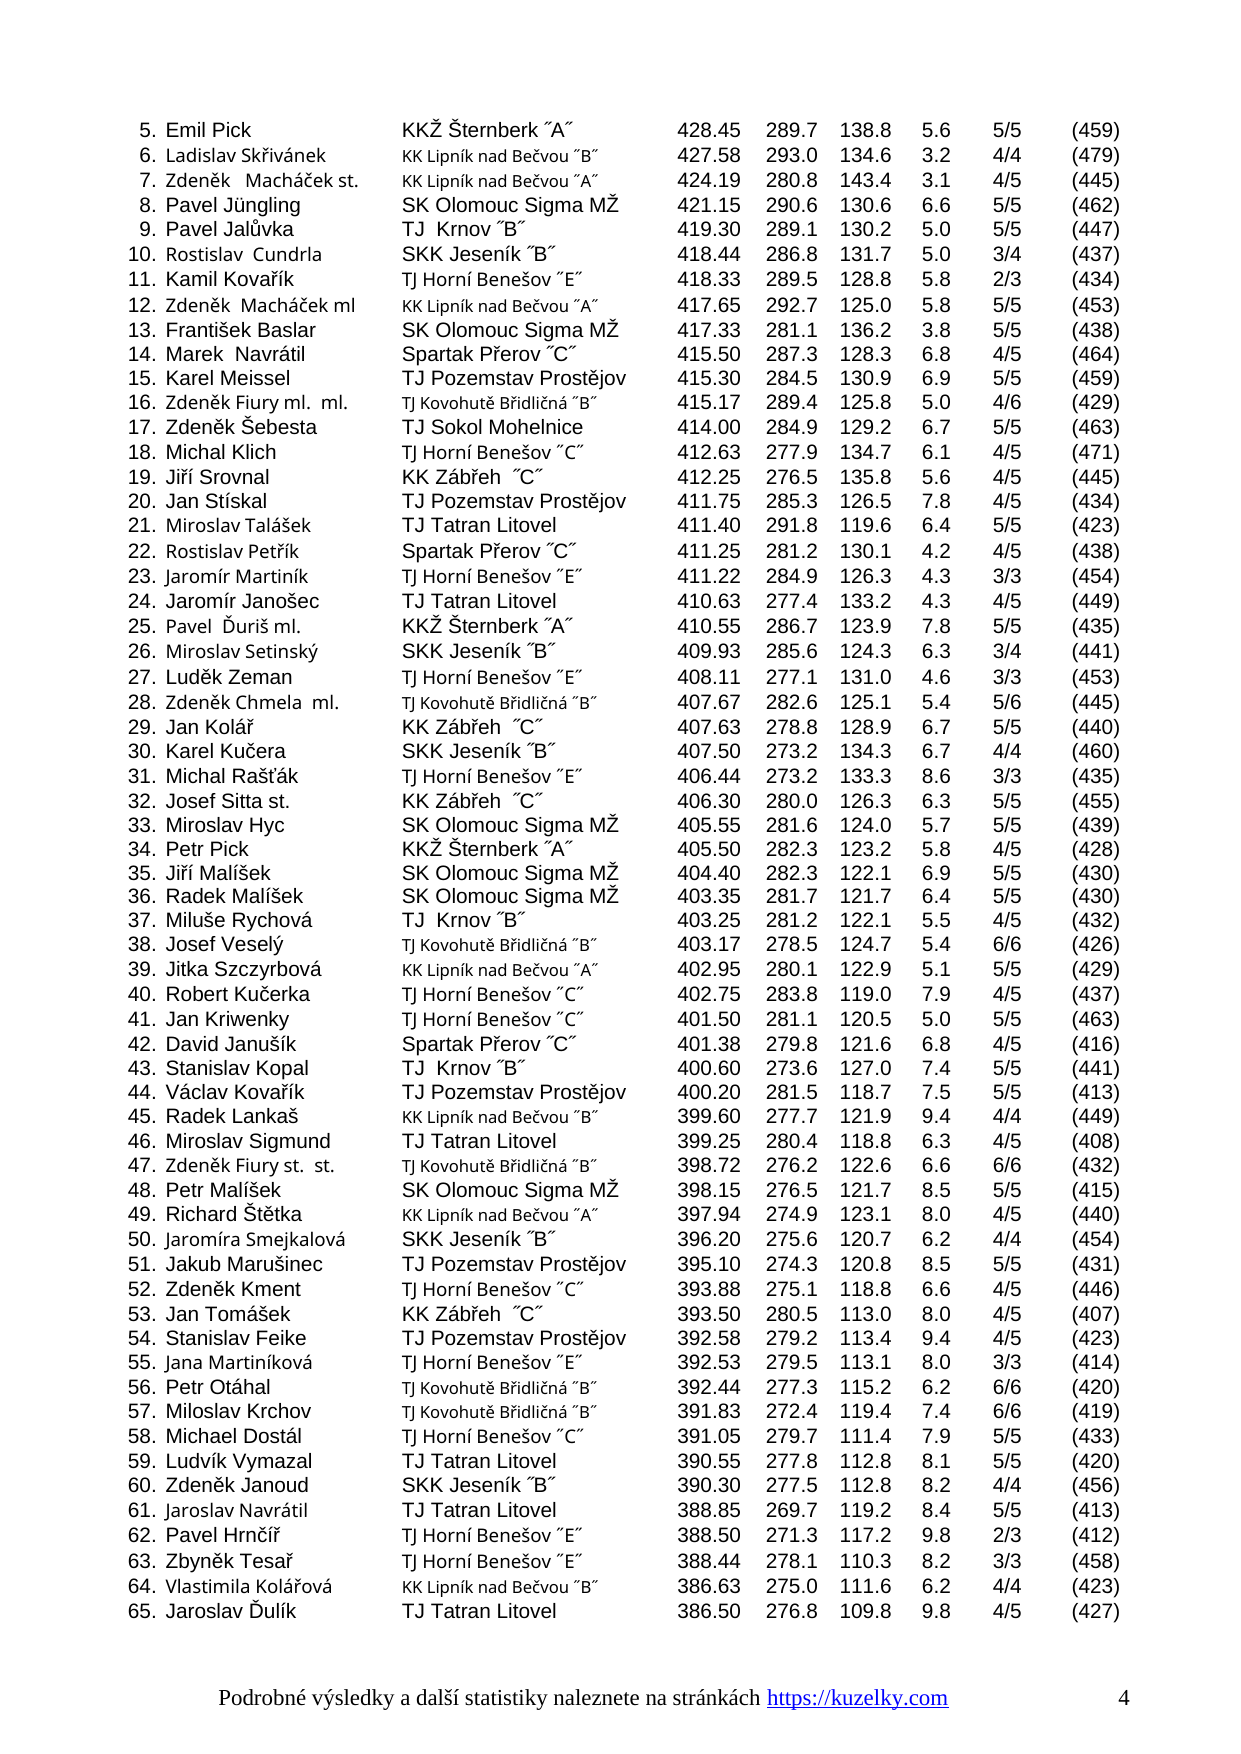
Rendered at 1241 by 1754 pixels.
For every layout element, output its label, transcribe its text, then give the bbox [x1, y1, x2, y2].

text 51. Jakub Marušinec TJ Pozemstav Prostějov 395.10 274.3 120.8 8.5 5/5 (431) [106, 1252, 1134, 1276]
text 17. Zdeněk Šebesta TJ Sokol Mohelnice 414.00 284.9 129.2 6.7 5/5 (463) [106, 415, 1134, 439]
text 11. Kamil Kovařík TJ Horní Benešov ˝E˝ 418.33 289.5 128.8 5.8 2/3 (434) [106, 267, 1134, 292]
text 26. Miroslav Setinský SKK Jeseník ˝B˝ 409.93 285.6 124.3 6.3 3/4 (441) [106, 638, 1134, 664]
text 35. Jiří Malíšek SK Olomouc Sigma MŽ 404.40 282.3 122.1 6.9 5/5 (430) [106, 860, 1134, 884]
text 30. Karel Kučera SKK Jeseník ˝B˝ 407.50 273.2 134.3 6.7 4/4 (460) [106, 739, 1134, 763]
text 48. Petr Malíšek SK Olomouc Sigma MŽ 398.15 276.5 121.7 8.5 5/5 (415) [106, 1178, 1134, 1202]
text 62. Pavel Hrnčíř TJ Horní Benešov ˝E˝ 388.50 271.3 117.2 9.8 2/3 (412) [106, 1523, 1134, 1548]
text 39. Jitka Szczyrbová KK Lipník nad Bečvou ˝A˝ 402.95 280.1 122.9 5.1 5/5 (429) [106, 957, 1134, 981]
text 24. Jaromír Janošec TJ Tatran Litovel 410.63 277.4 133.2 4.3 4/5 (449) [106, 589, 1134, 613]
text 32. Josef Sitta st. KK Zábřeh ˝C˝ 406.30 280.0 126.3 6.3 5/5 (455) [106, 788, 1134, 812]
text 16. Zdeněk Fiury ml. ml. TJ Kovohutě Břidličná ˝B˝ 415.17 289.4 125.8 5.0 4/6 (429) [106, 389, 1134, 415]
text 7. Zdeněk Macháček st. KK Lipník nad Bečvou ˝A˝ 424.19 280.8 143.4 3.1 4/5 (445) [106, 168, 1134, 193]
text 23. Jaromír Martiník TJ Horní Benešov ˝E˝ 411.22 284.9 126.3 4.3 3/3 (454) [106, 563, 1134, 589]
text 37. Miluše Rychová TJ Krnov ˝B˝ 403.25 281.2 122.1 5.5 4/5 (432) [106, 908, 1134, 932]
text 12. Zdeněk Macháček ml KK Lipník nad Bečvou ˝A˝ 417.65 292.7 125.0 5.8 5/5 (453) [106, 292, 1134, 318]
text 33. Miroslav Hyc SK Olomouc Sigma MŽ 405.55 281.6 124.0 5.7 5/5 (439) [106, 812, 1134, 836]
text 9. Pavel Jalůvka TJ Krnov ˝B˝ 419.30 289.1 130.2 5.0 5/5 (447) [106, 217, 1134, 241]
text 61. Jaroslav Navrátil TJ Tatran Litovel 388.85 269.7 119.2 8.4 5/5 (413) [106, 1497, 1134, 1523]
text 57. Miloslav Krchov TJ Kovohutě Břidličná ˝B˝ 391.83 272.4 119.4 7.4 6/6 (419) [106, 1399, 1134, 1424]
text 19. Jiří Srovnal KK Zábřeh ˝C˝ 412.25 276.5 135.8 5.6 4/5 (445) [106, 464, 1134, 488]
text 52. Zdeněk Kment TJ Horní Benešov ˝C˝ 393.88 275.1 118.8 6.6 4/5 (446) [106, 1276, 1134, 1301]
text 54. Stanislav Feike TJ Pozemstav Prostějov 392.58 279.2 113.4 9.4 4/5 (423) [106, 1325, 1134, 1349]
text 43. Stanislav Kopal TJ Krnov ˝B˝ 400.60 273.6 127.0 7.4 5/5 (441) [106, 1056, 1134, 1080]
text 59. Ludvík Vymazal TJ Tatran Litovel 390.55 277.8 112.8 8.1 5/5 (420) [106, 1449, 1134, 1473]
text 31. Michal Rašťák TJ Horní Benešov ˝E˝ 406.44 273.2 133.3 8.6 3/3 (435) [106, 763, 1134, 788]
text 34. Petr Pick KKŽ Šternberk ˝A˝ 405.50 282.3 123.2 5.8 4/5 (428) [106, 836, 1134, 860]
text 22. Rostislav Petřík Spartak Přerov ˝C˝ 411.25 281.2 130.1 4.2 4/5 (438) [106, 538, 1134, 563]
text 56. Petr Otáhal TJ Kovohutě Břidličná ˝B˝ 392.44 277.3 115.2 6.2 6/6 (420) [106, 1375, 1134, 1399]
text 50. Jaromíra Smejkalová SKK Jeseník ˝B˝ 396.20 275.6 120.7 6.2 4/4 (454) [106, 1226, 1134, 1252]
text 18. Michal Klich TJ Horní Benešov ˝C˝ 412.63 277.9 134.7 6.1 4/5 (471) [106, 439, 1134, 464]
text 27. Luděk Zeman TJ Horní Benešov ˝E˝ 408.11 277.1 131.0 4.6 3/3 (453) [106, 664, 1134, 689]
text 42. David Janušík Spartak Přerov ˝C˝ 401.38 279.8 121.6 6.8 4/5 (416) [106, 1032, 1134, 1056]
text 21. Miroslav Talášek TJ Tatran Litovel 411.40 291.8 119.6 6.4 5/5 (423) [106, 512, 1134, 538]
text 15. Karel Meissel TJ Pozemstav Prostějov 415.30 284.5 130.9 6.9 5/5 (459) [106, 366, 1134, 389]
text 20. Jan Stískal TJ Pozemstav Prostějov 411.75 285.3 126.5 7.8 4/5 (434) [106, 488, 1134, 512]
text 63. Zbyněk Tesař TJ Horní Benešov ˝E˝ 388.44 278.1 110.3 8.2 3/3 (458) [106, 1548, 1134, 1574]
text 65. Jaroslav Ďulík TJ Tatran Litovel 386.50 276.8 109.8 9.8 4/5 (427) [106, 1599, 1134, 1623]
text 49. Richard Štětka KK Lipník nad Bečvou ˝A˝ 397.94 274.9 123.1 8.0 4/5 (440) [106, 1202, 1134, 1226]
text 40. Robert Kučerka TJ Horní Benešov ˝C˝ 402.75 283.8 119.0 7.9 4/5 (437) [106, 981, 1134, 1007]
text 46. Miroslav Sigmund TJ Tatran Litovel 399.25 280.4 118.8 6.3 4/5 (408) [106, 1128, 1134, 1152]
text 44. Václav Kovařík TJ Pozemstav Prostějov 400.20 281.5 118.7 7.5 5/5 (413) [106, 1080, 1134, 1104]
text 8. Pavel Jüngling SK Olomouc Sigma MŽ 421.15 290.6 130.6 6.6 5/5 (462) [106, 193, 1134, 217]
text 10. Rostislav Cundrla SKK Jeseník ˝B˝ 418.44 286.8 131.7 5.0 3/4 (437) [106, 241, 1134, 267]
text 25. Pavel Ďuriš ml. KKŽ Šternberk ˝A˝ 410.55 286.7 123.9 7.8 5/5 (435) [106, 613, 1134, 638]
text 53. Jan Tomášek KK Zábřeh ˝C˝ 393.50 280.5 113.0 8.0 4/5 (407) [106, 1301, 1134, 1325]
text 13. František Baslar SK Olomouc Sigma MŽ 417.33 281.1 136.2 3.8 5/5 (438) [106, 318, 1134, 342]
text 29. Jan Kolář KK Zábřeh ˝C˝ 407.63 278.8 128.9 6.7 5/5 (440) [106, 715, 1134, 739]
text 14. Marek Navrátil Spartak Přerov ˝C˝ 415.50 287.3 128.3 6.8 4/5 (464) [106, 342, 1134, 366]
text 6. Ladislav Skřivánek KK Lipník nad Bečvou ˝B˝ 427.58 293.0 134.6 3.2 4/4 (479) [106, 142, 1134, 168]
text 55. Jana Martiníková TJ Horní Benešov ˝E˝ 392.53 279.5 113.1 8.0 3/3 (414) [106, 1349, 1134, 1375]
text 64. Vlastimila Kolářová KK Lipník nad Bečvou ˝B˝ 386.63 275.0 111.6 6.2 4/4 (423) [106, 1574, 1134, 1599]
text 38. Josef Veselý TJ Kovohutě Břidličná ˝B˝ 403.17 278.5 124.7 5.4 6/6 (426) [106, 932, 1134, 957]
text 5. Emil Pick KKŽ Šternberk ˝A˝ 428.45 289.7 138.8 5.6 5/5 (459) [106, 118, 1134, 142]
text 58. Michael Dostál TJ Horní Benešov ˝C˝ 391.05 279.7 111.4 7.9 5/5 (433) [106, 1424, 1134, 1449]
text 28. Zdeněk Chmela ml. TJ Kovohutě Břidličná ˝B˝ 407.67 282.6 125.1 5.4 5/6 (445) [106, 689, 1134, 715]
text 36. Radek Malíšek SK Olomouc Sigma MŽ 403.35 281.7 121.7 6.4 5/5 (430) [106, 884, 1134, 908]
text 41. Jan Kriwenky TJ Horní Benešov ˝C˝ 401.50 281.1 120.5 5.0 5/5 (463) [106, 1007, 1134, 1032]
text 60. Zdeněk Janoud SKK Jeseník ˝B˝ 390.30 277.5 112.8 8.2 4/4 (456) [106, 1473, 1134, 1497]
text 47. Zdeněk Fiury st. st. TJ Kovohutě Břidličná ˝B˝ 398.72 276.2 122.6 6.6 6/6 (432) [106, 1152, 1134, 1178]
text 45. Radek Lankaš KK Lipník nad Bečvou ˝B˝ 399.60 277.7 121.9 9.4 4/4 (449) [106, 1104, 1134, 1128]
